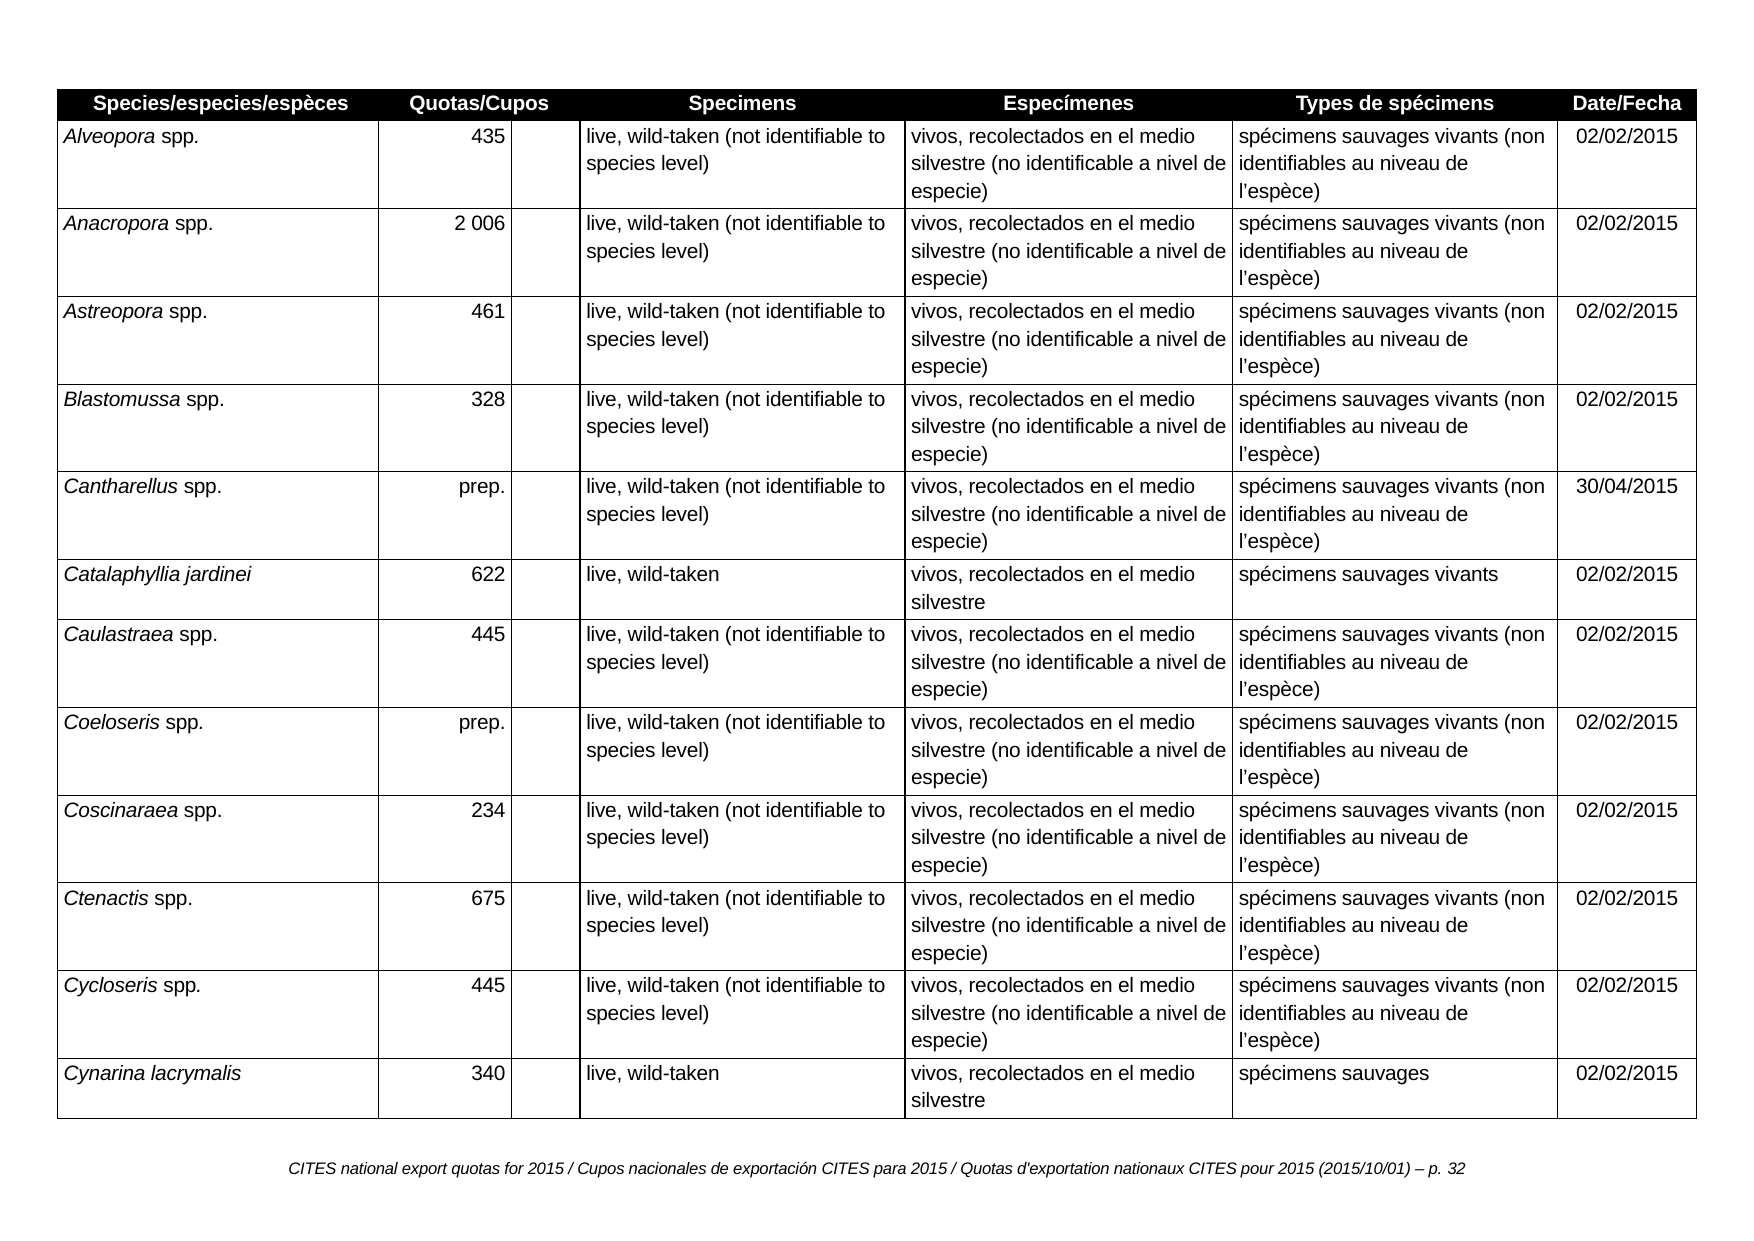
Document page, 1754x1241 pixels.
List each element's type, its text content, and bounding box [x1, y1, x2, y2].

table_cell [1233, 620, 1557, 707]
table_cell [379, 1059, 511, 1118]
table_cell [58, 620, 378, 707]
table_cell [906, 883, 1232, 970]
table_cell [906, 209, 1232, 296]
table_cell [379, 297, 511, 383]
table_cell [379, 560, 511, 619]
table_header Species/especies/espèces [58, 89, 378, 120]
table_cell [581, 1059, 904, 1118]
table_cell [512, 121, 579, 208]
table_header Specimens [581, 89, 904, 120]
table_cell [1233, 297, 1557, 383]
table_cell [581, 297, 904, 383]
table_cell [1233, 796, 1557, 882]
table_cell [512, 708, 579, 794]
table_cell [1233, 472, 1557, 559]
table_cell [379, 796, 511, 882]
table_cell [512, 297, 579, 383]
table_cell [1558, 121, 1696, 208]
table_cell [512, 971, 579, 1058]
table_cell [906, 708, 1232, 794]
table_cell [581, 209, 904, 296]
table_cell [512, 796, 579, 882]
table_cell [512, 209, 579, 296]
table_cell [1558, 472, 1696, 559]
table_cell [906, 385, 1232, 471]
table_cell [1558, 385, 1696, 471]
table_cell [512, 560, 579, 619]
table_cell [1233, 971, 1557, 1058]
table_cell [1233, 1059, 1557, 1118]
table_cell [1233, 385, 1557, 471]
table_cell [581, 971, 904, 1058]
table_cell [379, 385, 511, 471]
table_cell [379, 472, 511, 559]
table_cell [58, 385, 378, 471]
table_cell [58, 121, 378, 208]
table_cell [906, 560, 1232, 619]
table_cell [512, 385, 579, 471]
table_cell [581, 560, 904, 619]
table_header Types de spécimens [1233, 89, 1557, 120]
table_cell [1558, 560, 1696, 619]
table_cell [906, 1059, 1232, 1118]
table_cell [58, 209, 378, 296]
table_header Especímenes [906, 89, 1232, 120]
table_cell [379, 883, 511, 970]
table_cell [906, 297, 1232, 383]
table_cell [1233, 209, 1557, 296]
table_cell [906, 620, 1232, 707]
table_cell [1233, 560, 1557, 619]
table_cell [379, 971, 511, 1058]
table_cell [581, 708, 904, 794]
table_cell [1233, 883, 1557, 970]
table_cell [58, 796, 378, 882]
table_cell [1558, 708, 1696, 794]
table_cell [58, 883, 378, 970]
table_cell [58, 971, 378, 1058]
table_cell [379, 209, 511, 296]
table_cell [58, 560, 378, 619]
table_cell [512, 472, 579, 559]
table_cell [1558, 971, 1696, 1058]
table_header Quotas/Cupos [379, 89, 579, 120]
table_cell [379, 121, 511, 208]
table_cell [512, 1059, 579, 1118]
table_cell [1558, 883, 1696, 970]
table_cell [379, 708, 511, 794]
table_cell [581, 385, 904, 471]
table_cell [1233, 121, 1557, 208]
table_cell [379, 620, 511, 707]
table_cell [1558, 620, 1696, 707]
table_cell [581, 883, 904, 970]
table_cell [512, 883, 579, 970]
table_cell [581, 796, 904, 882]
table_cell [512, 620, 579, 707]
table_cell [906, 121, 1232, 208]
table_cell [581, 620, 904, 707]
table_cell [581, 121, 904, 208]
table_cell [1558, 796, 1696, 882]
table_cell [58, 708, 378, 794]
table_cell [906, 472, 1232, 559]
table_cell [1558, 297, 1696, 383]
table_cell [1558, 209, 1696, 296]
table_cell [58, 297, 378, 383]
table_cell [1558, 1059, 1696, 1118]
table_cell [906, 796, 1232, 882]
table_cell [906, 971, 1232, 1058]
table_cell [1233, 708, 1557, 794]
table_header Date/Fecha [1558, 89, 1696, 120]
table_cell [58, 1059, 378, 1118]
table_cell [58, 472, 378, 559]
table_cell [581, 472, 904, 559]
